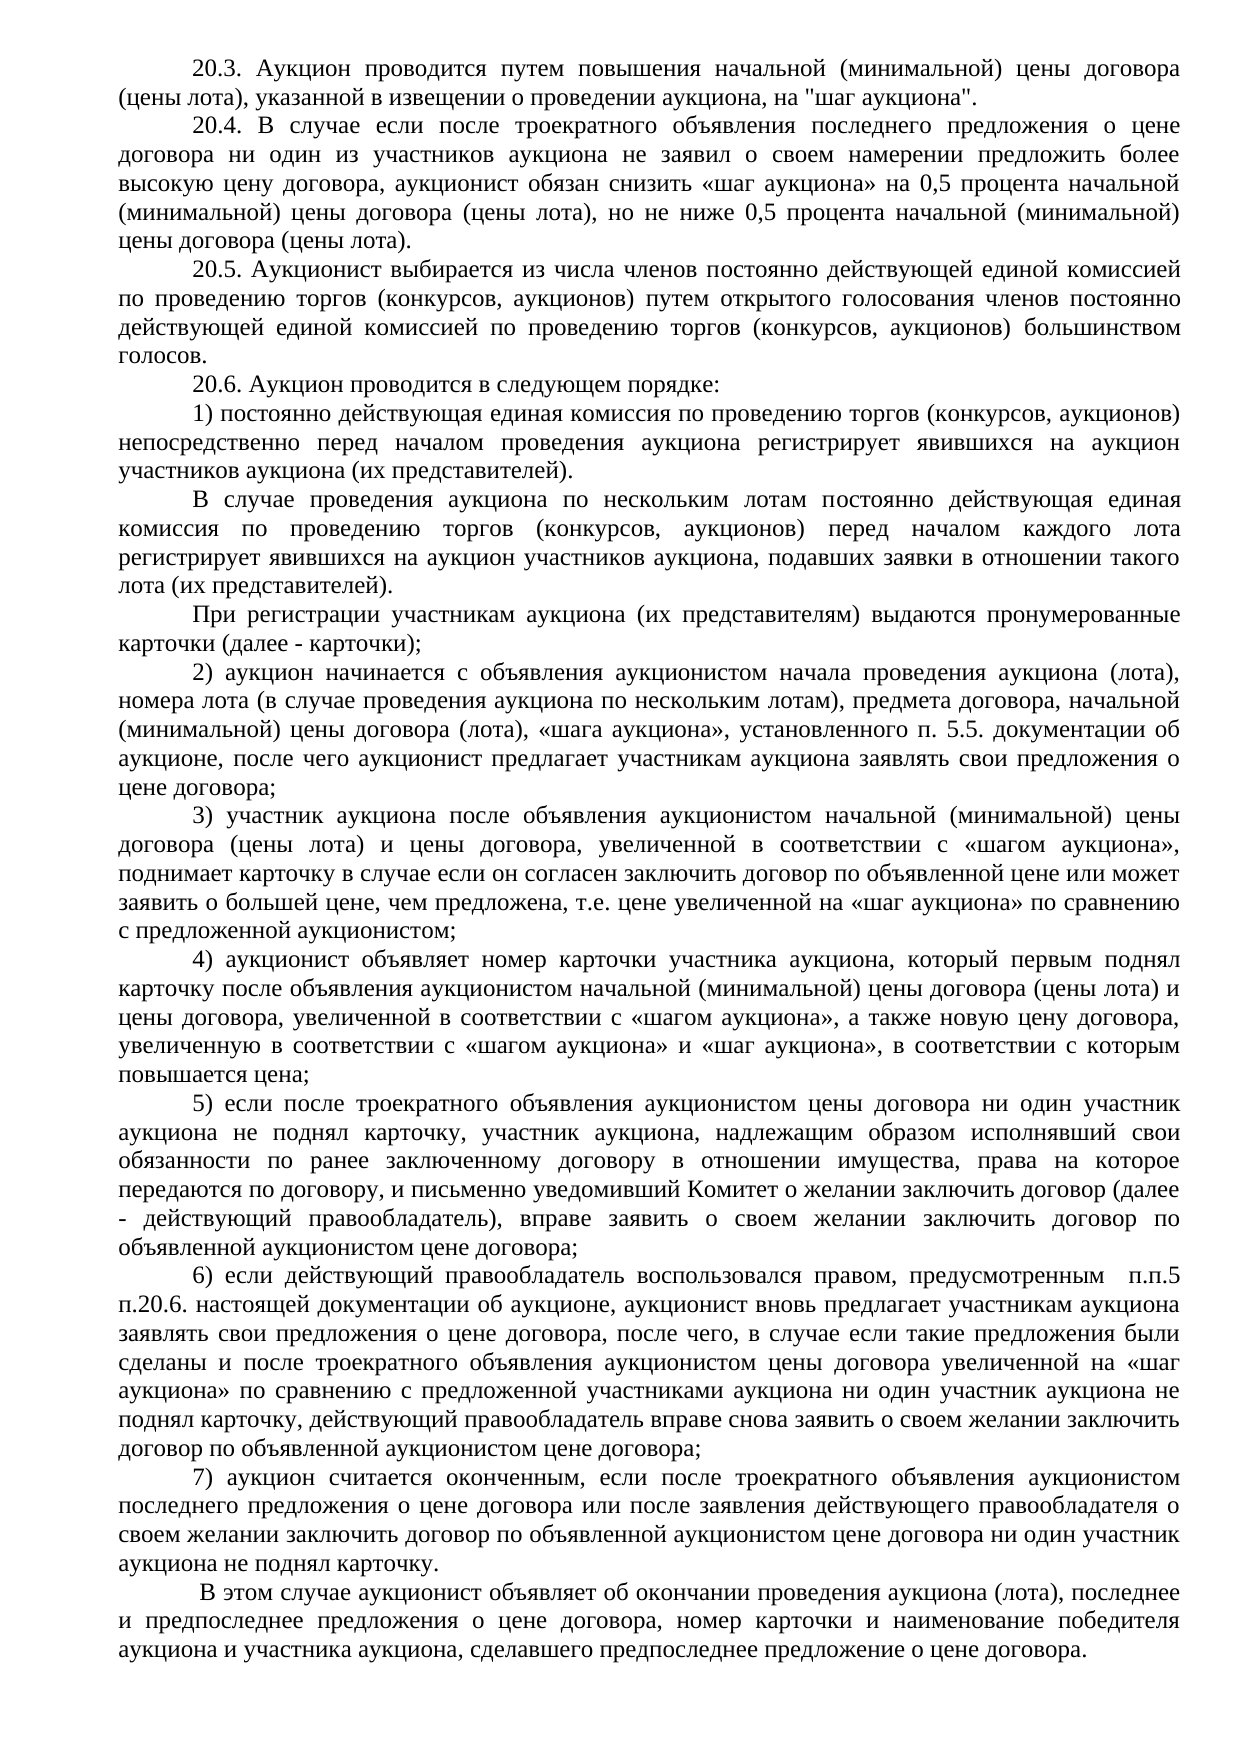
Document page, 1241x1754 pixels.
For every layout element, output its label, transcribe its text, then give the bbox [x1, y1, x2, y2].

text 7) аукцион считается оконченным, если после троекратного объявления аукционистом последнего предложения о цене договора или после заявления действующего правообладателя о своем желании заключить договор по объявленной аукционистом цене договора ни один участник аукциона не поднял карточку. [118, 1462, 1181, 1577]
text 3) участник аукциона после объявления аукционистом начальной (минимальной) цены договора (цены лота) и цены договора, увеличенной в соответствии с «шагом аукциона», поднимает карточку в случае если он согласен заключить договор по объявленной цене или может заявить о большей цене, чем предложена, т.е. цене увеличенной на «шаг аукциона» по сравнению с предложенной аукционистом; [118, 801, 1181, 944]
text 20.5. Аукционист выбирается из числа членов постоянно действующей единой комиссией по проведению торгов (конкурсов, аукционов) путем открытого голосования членов постоянно действующей единой комиссией по проведению торгов (конкурсов, аукционов) большинством голосов. [118, 254, 1181, 369]
text 4) аукционист объявляет номер карточки участника аукциона, который первым поднял карточку после объявления аукционистом начальной (минимальной) цены договора (цены лота) и цены договора, увеличенной в соответствии с «шагом аукциона», а также новую цену договора, увеличенную в соответствии с «шагом аукциона» и «шаг аукциона», в соответствии с которым повышается цена; [118, 944, 1181, 1088]
text 20.4. В случае если после троекратного объявления последнего предложения о цене договора ни один из участников аукциона не заявил о своем намерении предложить более высокую цену договора, аукционист обязан снизить «шаг аукциона» на 0,5 процента начальной (минимальной) цены договора (цены лота), но не ниже 0,5 процента начальной (минимальной) цены договора (цены лота). [118, 111, 1181, 254]
text 20.6. Аукцион проводится в следующем порядке: [118, 369, 1181, 398]
text В случае проведения аукциона по нескольким лотам постоянно действующая единая комиссия по проведению торгов (конкурсов, аукционов) перед началом каждого лота регистрирует явившихся на аукцион участников аукциона, подавших заявки в отношении такого лота (их представителей). [118, 484, 1181, 599]
text 2) аукцион начинается с объявления аукционистом начала проведения аукциона (лота), номера лота (в случае проведения аукциона по нескольким лотам), предмета договора, начальной (минимальной) цены договора (лота), «шага аукциона», установленного п. 5.5. документации об аукционе, после чего аукционист предлагает участникам аукциона заявлять свои предложения о цене договора; [118, 657, 1181, 801]
text 1) постоянно действующая единая комиссия по проведению торгов (конкурсов, аукционов) непосредственно перед началом проведения аукциона регистрирует явившихся на аукцион участников аукциона (их представителей). [118, 398, 1181, 484]
text При регистрации участникам аукциона (их представителям) выдаются пронумерованные карточки (далее - карточки); [118, 599, 1181, 657]
text 5) если после троекратного объявления аукционистом цены договора ни один участник аукциона не поднял карточку, участник аукциона, надлежащим образом исполнявший свои обязанности по ранее заключенному договору в отношении имущества, права на которое передаются по договору, и письменно уведомивший Комитет о желании заключить договор (далее - действующий правообладатель), вправе заявить о своем желании заключить договор по объявленной аукционистом цене договора; [118, 1088, 1181, 1261]
text В этом случае аукционист объявляет об окончании проведения аукциона (лота), последнее и предпоследнее предложения о цене договора, номер карточки и наименование победителя аукциона и участника аукциона, сделавшего предпоследнее предложение о цене договора. [118, 1577, 1181, 1663]
text 20.3. Аукцион проводится путем повышения начальной (минимальной) цены договора (цены лота), указанной в извещении о проведении аукциона, на "шаг аукциона". [118, 53, 1181, 111]
text 6) если действующий правообладатель воспользовался правом, предусмотренным п.п.5 п.20.6. настоящей документации об аукционе, аукционист вновь предлагает участникам аукциона заявлять свои предложения о цене договора, после чего, в случае если такие предложения были сделаны и после троекратного объявления аукционистом цены договора увеличенной на «шаг аукциона» по сравнению с предложенной участниками аукциона ни один участник аукциона не поднял карточку, действующий правообладатель вправе снова заявить о своем желании заключить договор по объявленной аукционистом цене договора; [118, 1261, 1181, 1462]
